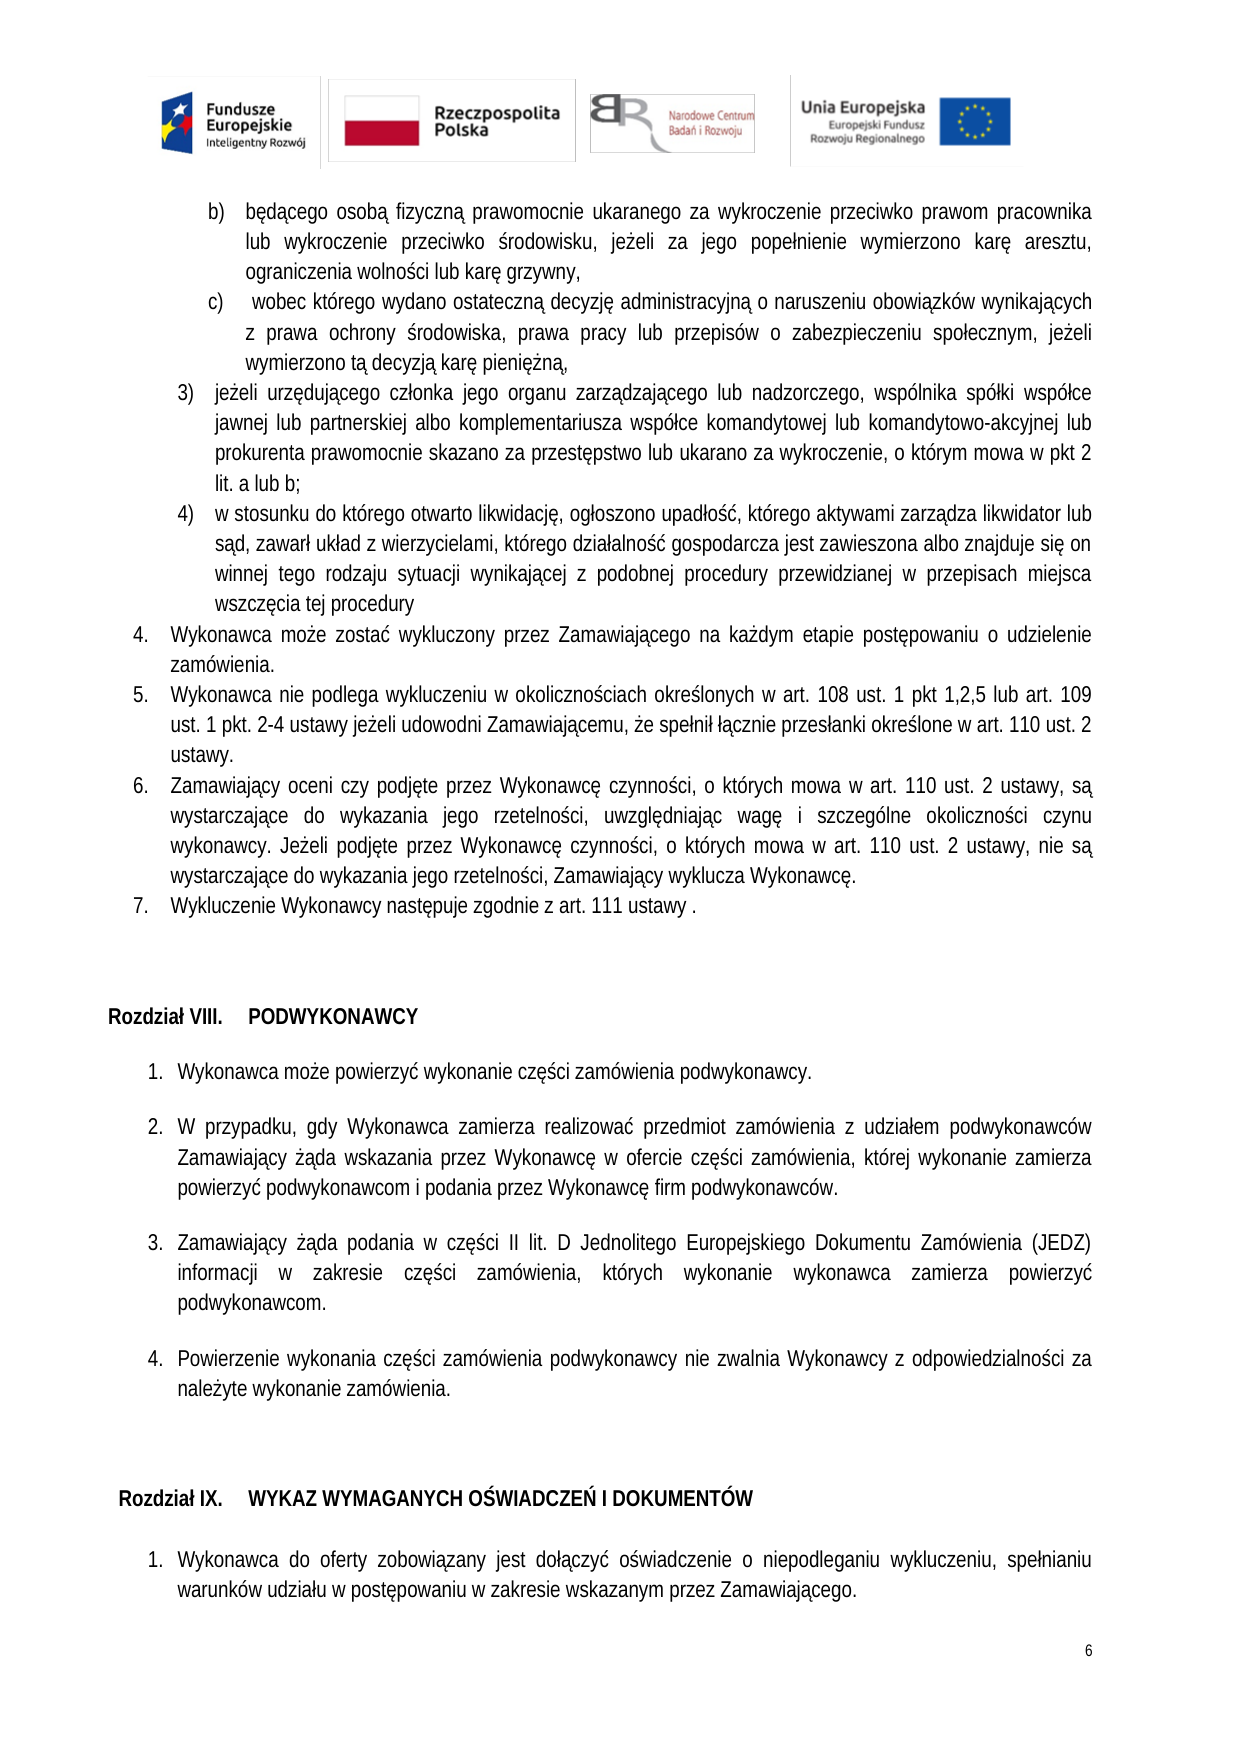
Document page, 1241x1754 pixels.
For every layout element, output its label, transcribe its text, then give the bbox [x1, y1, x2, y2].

list W przypadku, gdy Wykonawca zamierza realizować przedmiot zamówienia z udziałem podwykonawców Zamawiający żąda wskazania przez Wykonawcę w ofercie części zamówienia, której wykonanie zamierza powierzyć podwykonawcom i podania przez Wykonawcę firm podwykonawców. [148, 1113, 1092, 1200]
list będącego osobą fizyczną prawomocnie ukaranego za wykroczenie przeciwko prawom pracownika lub wykroczenie przeciwko środowisku, jeżeli za jego popełnienie wymierzono karę aresztu, ograniczenia wolności lub karę grzywny, [208, 198, 1092, 284]
picture [147, 75, 1024, 169]
list Wykluczenie Wykonawcy następuje zgodnie z art. 111 ustawy . [133, 892, 1092, 919]
list WYKAZ WYMAGANYCH OŚWIADCZEŃ I DOKUMENTÓW [223, 1485, 1092, 1512]
list jeżeli urzędującego członka jego organu zarządzającego lub nadzorczego, wspólnika spółki współce jawnej lub partnerskiej albo komplementariusza współce komandytowej lub komandytowo-akcyjnej lub prokurenta prawomocnie skazano za przestępstwo lub ukarano za wykroczenie, o którym mowa w pkt 2 lit. a lub b; [177, 379, 1092, 496]
list PODWYKONAWCY [223, 1003, 1092, 1029]
list Zamawiający żąda podania w części II lit. D Jednolitego Europejskiego Dokumentu Zamówienia (JEDZ) informacji w zakresie części zamówienia, których wykonanie wykonawca zamierza powierzyć podwykonawcom. [148, 1229, 1092, 1316]
list Wykonawca może zostać wykluczony przez Zamawiającego na każdym etapie postępowaniu o udzielenie zamówienia. [133, 621, 1092, 677]
list Wykonawca do oferty zobowiązany jest dołączyć oświadczenie o niepodleganiu wykluczeniu, spełnianiu warunków udziału w postępowaniu w zakresie wskazanym przez Zamawiającego. [148, 1546, 1092, 1602]
list Wykonawca może powierzyć wykonanie części zamówienia podwykonawcy. [148, 1058, 1092, 1084]
list Wykonawca nie podlega wykluczeniu w okolicznościach określonych w art. 108 ust. 1 pkt 1,2,5 lub art. 109 ust. 1 pkt. 2-4 ustawy jeżeli udowodni Zamawiającemu, że spełnił łącznie przesłanki określone w art. 110 ust. 2 ustawy. [133, 681, 1092, 768]
list wobec którego wydano ostateczną decyzję administracyjną o naruszeniu obowiązków wynikających z prawa ochrony środowiska, prawa pracy lub przepisów o zabezpieczeniu społecznym, jeżeli wymierzono tą decyzją karę pieniężną, [208, 288, 1092, 375]
list Powierzenie wykonania części zamówienia podwykonawcy nie zwalnia Wykonawcy z odpowiedzialności za należyte wykonanie zamówienia. [148, 1344, 1092, 1401]
list Zamawiający oceni czy podjęte przez Wykonawcę czynności, o których mowa w art. 110 ust. 2 ustawy, są wystarczające do wykazania jego rzetelności, uwzględniając wagę i szczególne okoliczności czynu wykonawcy. Jeżeli podjęte przez Wykonawcę czynności, o których mowa w art. 110 ust. 2 ustawy, nie są wystarczające do wykazania jego rzetelności, Zamawiający wyklucza Wykonawcę. [133, 772, 1092, 889]
list w stosunku do którego otwarto likwidację, ogłoszono upadłość, którego aktywami zarządza likwidator lub sąd, zawarł układ z wierzycielami, którego działalność gospodarcza jest zawieszona albo znajduje się on winnej tego rodzaju sytuacji wynikającej z podobnej procedury przewidzianej w przepisach miejsca wszczęcia tej procedury [177, 500, 1092, 617]
